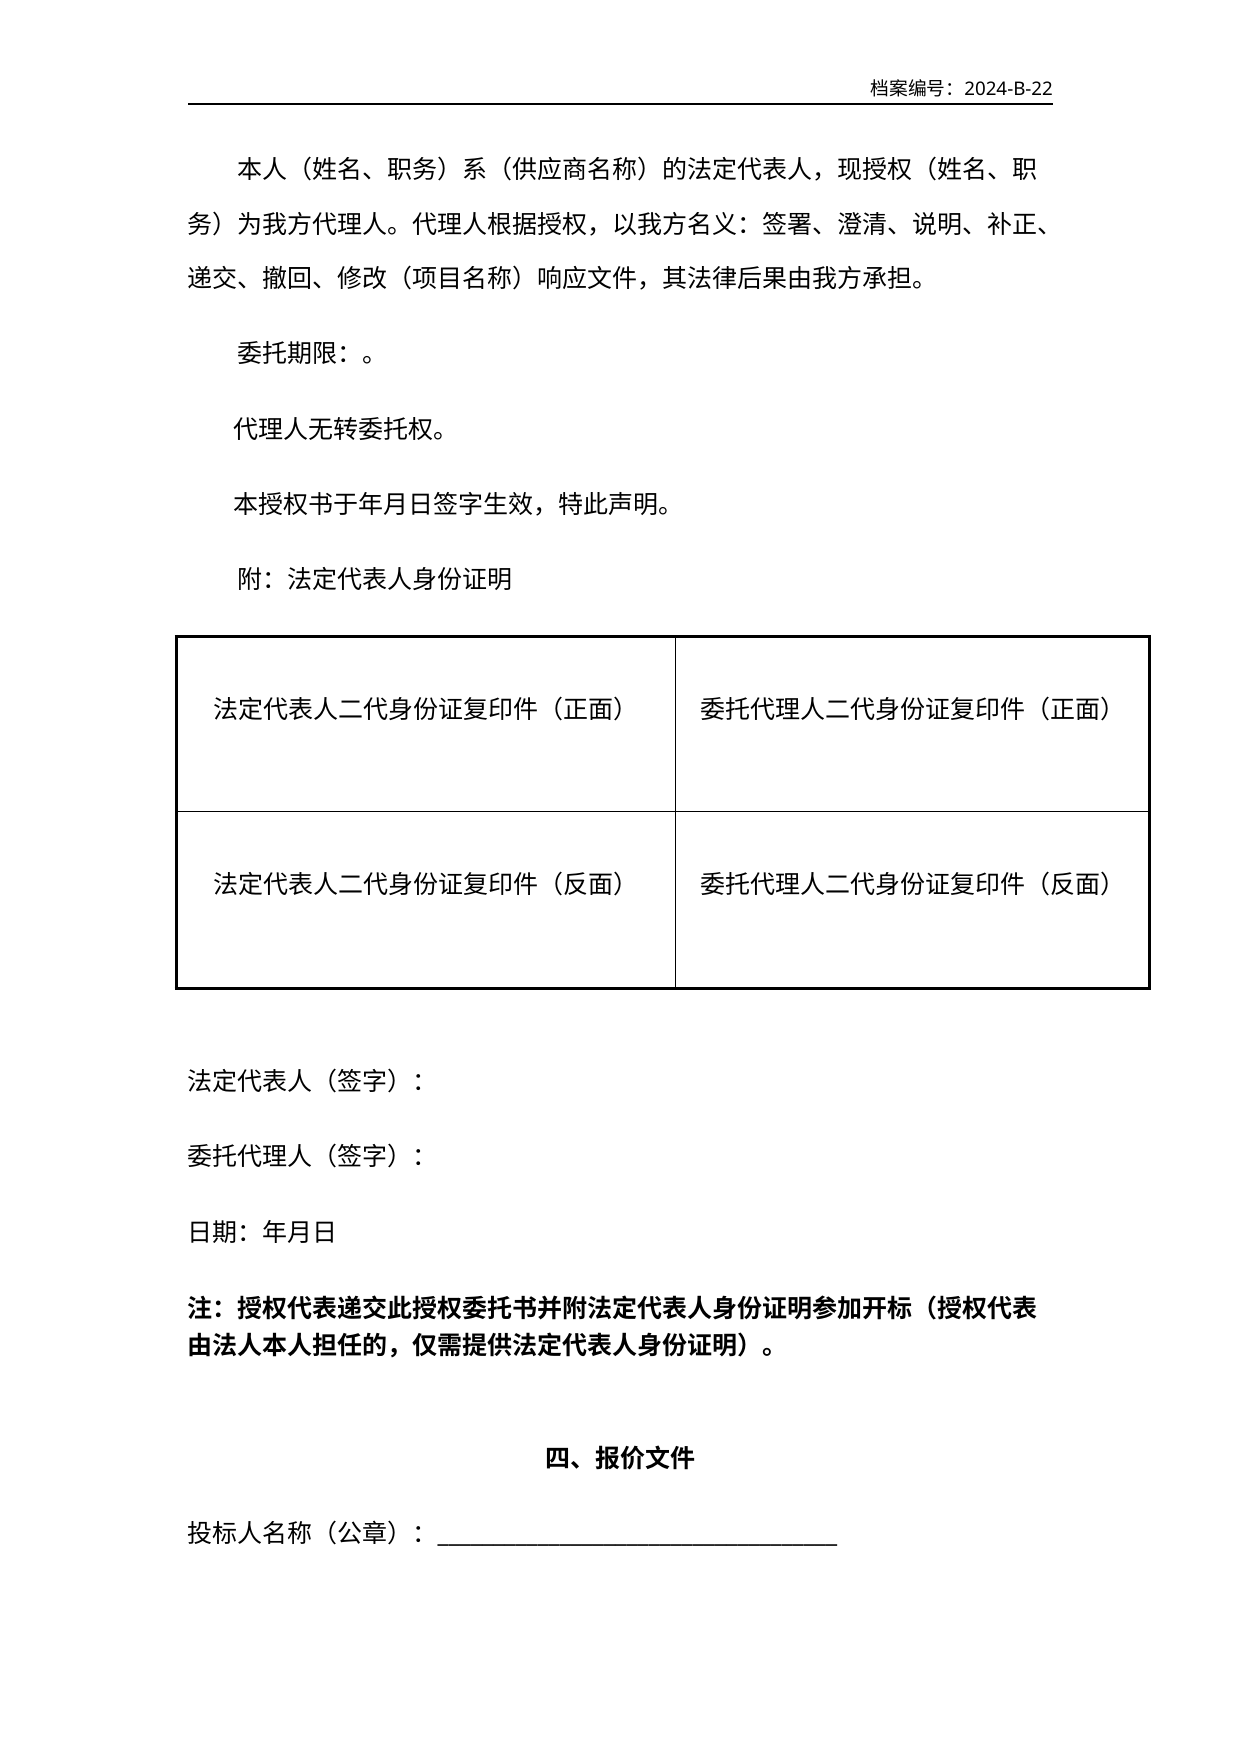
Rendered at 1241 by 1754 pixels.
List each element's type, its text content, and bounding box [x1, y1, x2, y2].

text 四、报价文件 [187, 1438, 1053, 1474]
table_cell 法定代表人二代身份证复印件（反面） [178, 812, 675, 987]
text 附：法定代表人身份证明 [187, 559, 1053, 596]
text 法定代表人（签字）： [187, 1062, 1009, 1098]
text 本授权书于年月日签字生效，特此声明。 [187, 484, 1053, 521]
table_header 法定代表人二代身份证复印件（正面） [178, 638, 675, 811]
text 委托代理人（签字）： [187, 1137, 1009, 1173]
text 注：授权代表递交此授权委托书并附法定代表人身份证明参加开标（授权代表由法人本人担任的，仅需提供法定代表人身份证明）。 [187, 1287, 1053, 1362]
text 投标人名称（公章）：____________________________________ [187, 1513, 1053, 1549]
text 委托期限：。 [187, 334, 1053, 370]
table_header 委托代理人二代身份证复印件（正面） [676, 638, 1148, 811]
text 代理人无转委托权。 [187, 409, 1053, 445]
text 本人（姓名、职务）系（供应商名称）的法定代表人，现授权（姓名、职务）为我方代理人。代理人根据授权，以我方名义：签署、澄清、说明、补正、递交、撤回、修改（项目名称）响应文件，其法律后果由我方承担。 [187, 150, 1053, 295]
table_cell 委托代理人二代身份证复印件（反面） [676, 812, 1148, 987]
text 日期：年月日 [187, 1212, 1050, 1248]
